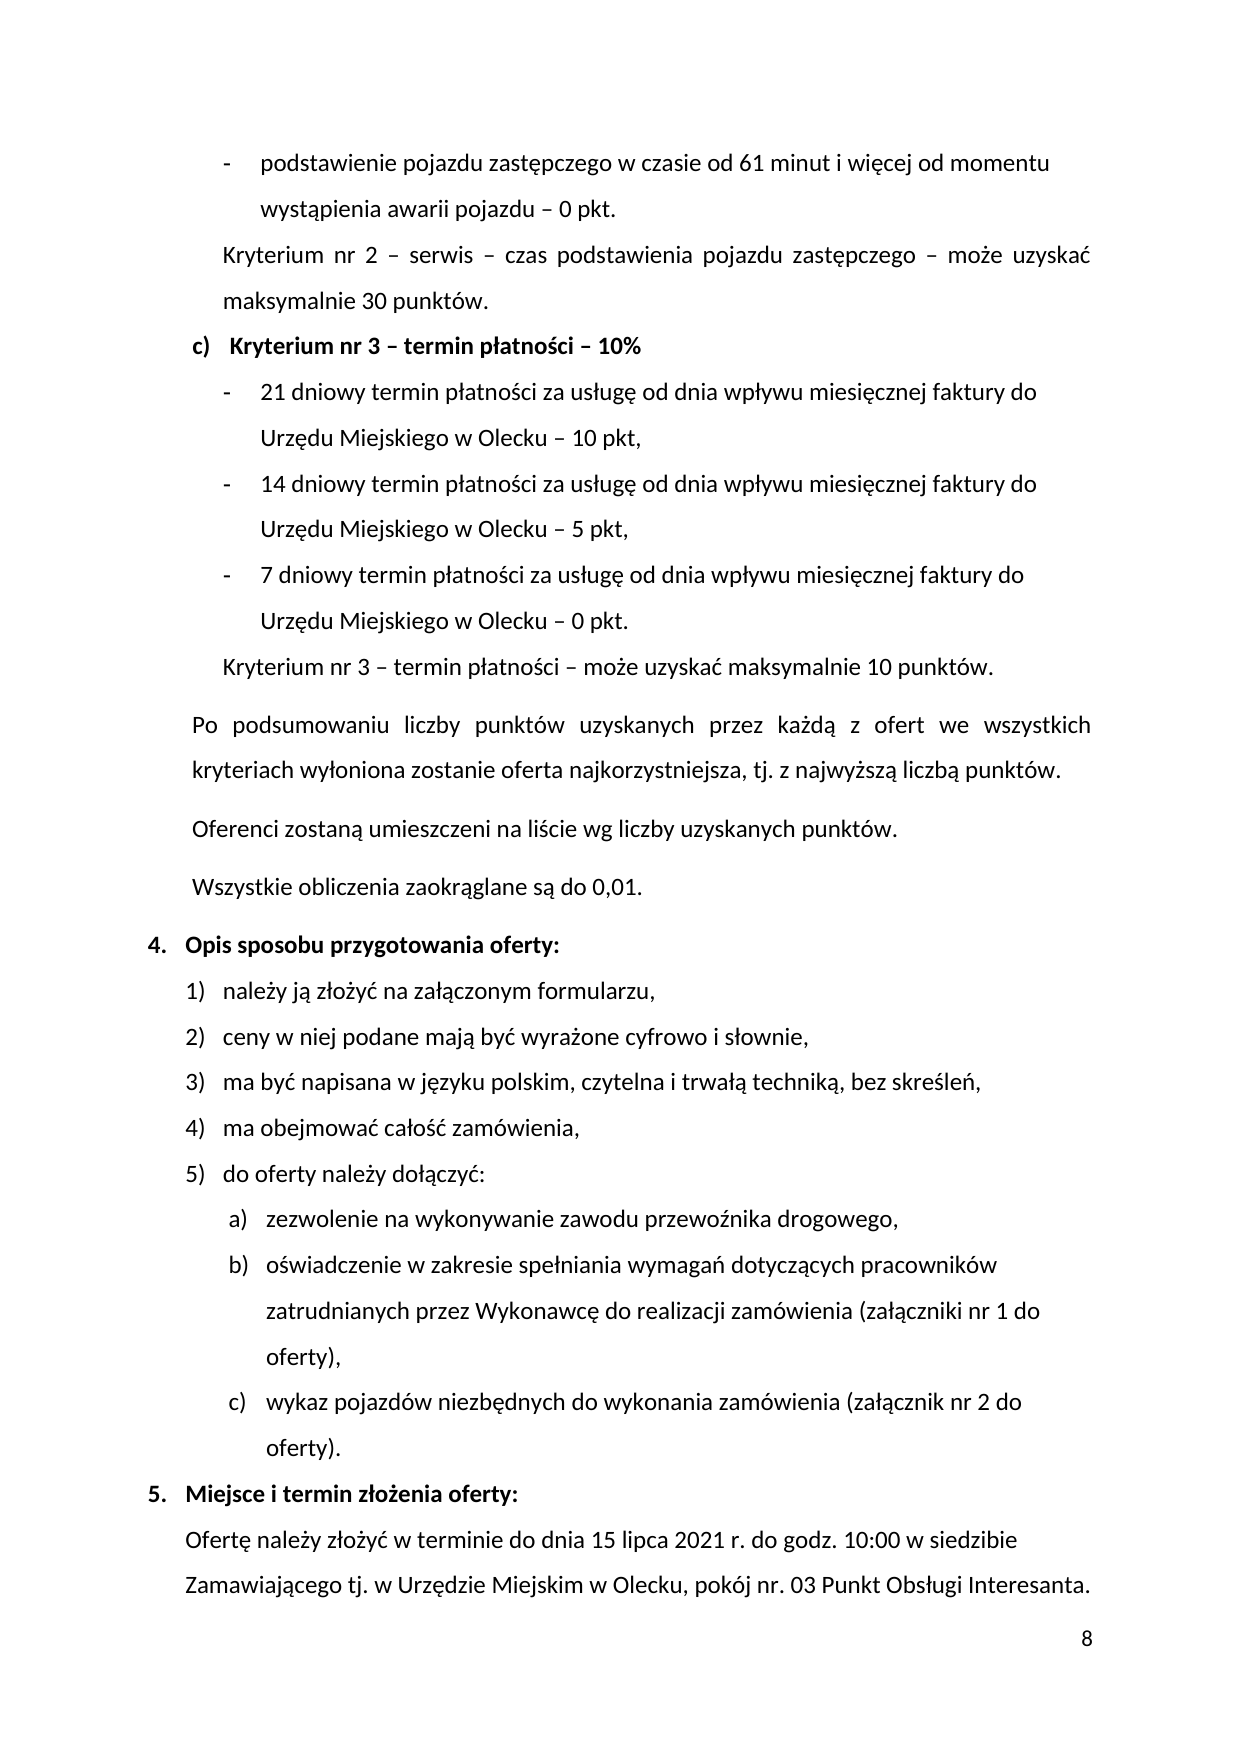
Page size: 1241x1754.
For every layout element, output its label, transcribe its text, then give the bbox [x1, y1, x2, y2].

list podstawienie pojazdu zastępczego w czasie od 61 minut i więcej od momentu wystąpienia awarii pojazdu – 0 pkt. [223, 148, 1093, 224]
list 14 dniowy termin płatności za usługę od dnia wpływu miesięcznej faktury do Urzędu Miejskiego w Olecku – 5 pkt, [223, 468, 1093, 544]
list Kryterium nr 3 – termin płatności – 10% [192, 331, 1093, 361]
list Miejsce i termin złożenia oferty: [148, 1478, 1093, 1508]
list Kryterium nr 3 – termin płatności – może uzyskać maksymalnie 10 punktów. [223, 651, 1093, 681]
text Wszystkie obliczenia zaokrąglane są do 0,01. [192, 871, 1093, 902]
list Opis sposobu przygotowania oferty: [148, 929, 1093, 960]
list zezwolenie na wykonywanie zawodu przewoźnika drogowego, [228, 1204, 1093, 1234]
text Oferenci zostaną umieszczeni na liście wg liczby uzyskanych punktów. [192, 813, 1093, 843]
text Po podsumowaniu liczby punktów uzyskanych przez każdą z ofert we wszystkich kryteriach wyłoniona zostanie oferta najkorzystniejsza, tj. z najwyższą liczbą punktów. [192, 709, 1093, 785]
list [185, 1524, 1093, 1600]
list Kryterium nr 2 – serwis – czas podstawienia pojazdu zastępczego – może uzyskać maksymalnie 30 punktów. [223, 239, 1093, 315]
list do oferty należy dołączyć: [185, 1158, 1093, 1188]
list 7 dniowy termin płatności za usługę od dnia wpływu miesięcznej faktury do Urzędu Miejskiego w Olecku – 0 pkt. [223, 559, 1093, 635]
list oświadczenie w zakresie spełniania wymagań dotyczących pracowników zatrudnianych przez Wykonawcę do realizacji zamówienia (załączniki nr 1 do oferty), [228, 1249, 1093, 1371]
list ceny w niej podane mają być wyrażone cyfrowo i słownie, [185, 1021, 1093, 1051]
list wykaz pojazdów niezbędnych do wykonania zamówienia (załącznik nr 2 do oferty). [228, 1387, 1093, 1463]
list 21 dniowy termin płatności za usługę od dnia wpływu miesięcznej faktury do Urzędu Miejskiego w Olecku – 10 pkt, [223, 376, 1093, 452]
list ma być napisana w języku polskim, czytelna i trwałą techniką, bez skreśleń, [185, 1066, 1093, 1097]
list ma obejmować całość zamówienia, [185, 1112, 1093, 1143]
list należy ją złożyć na załączonym formularzu, [185, 975, 1093, 1006]
